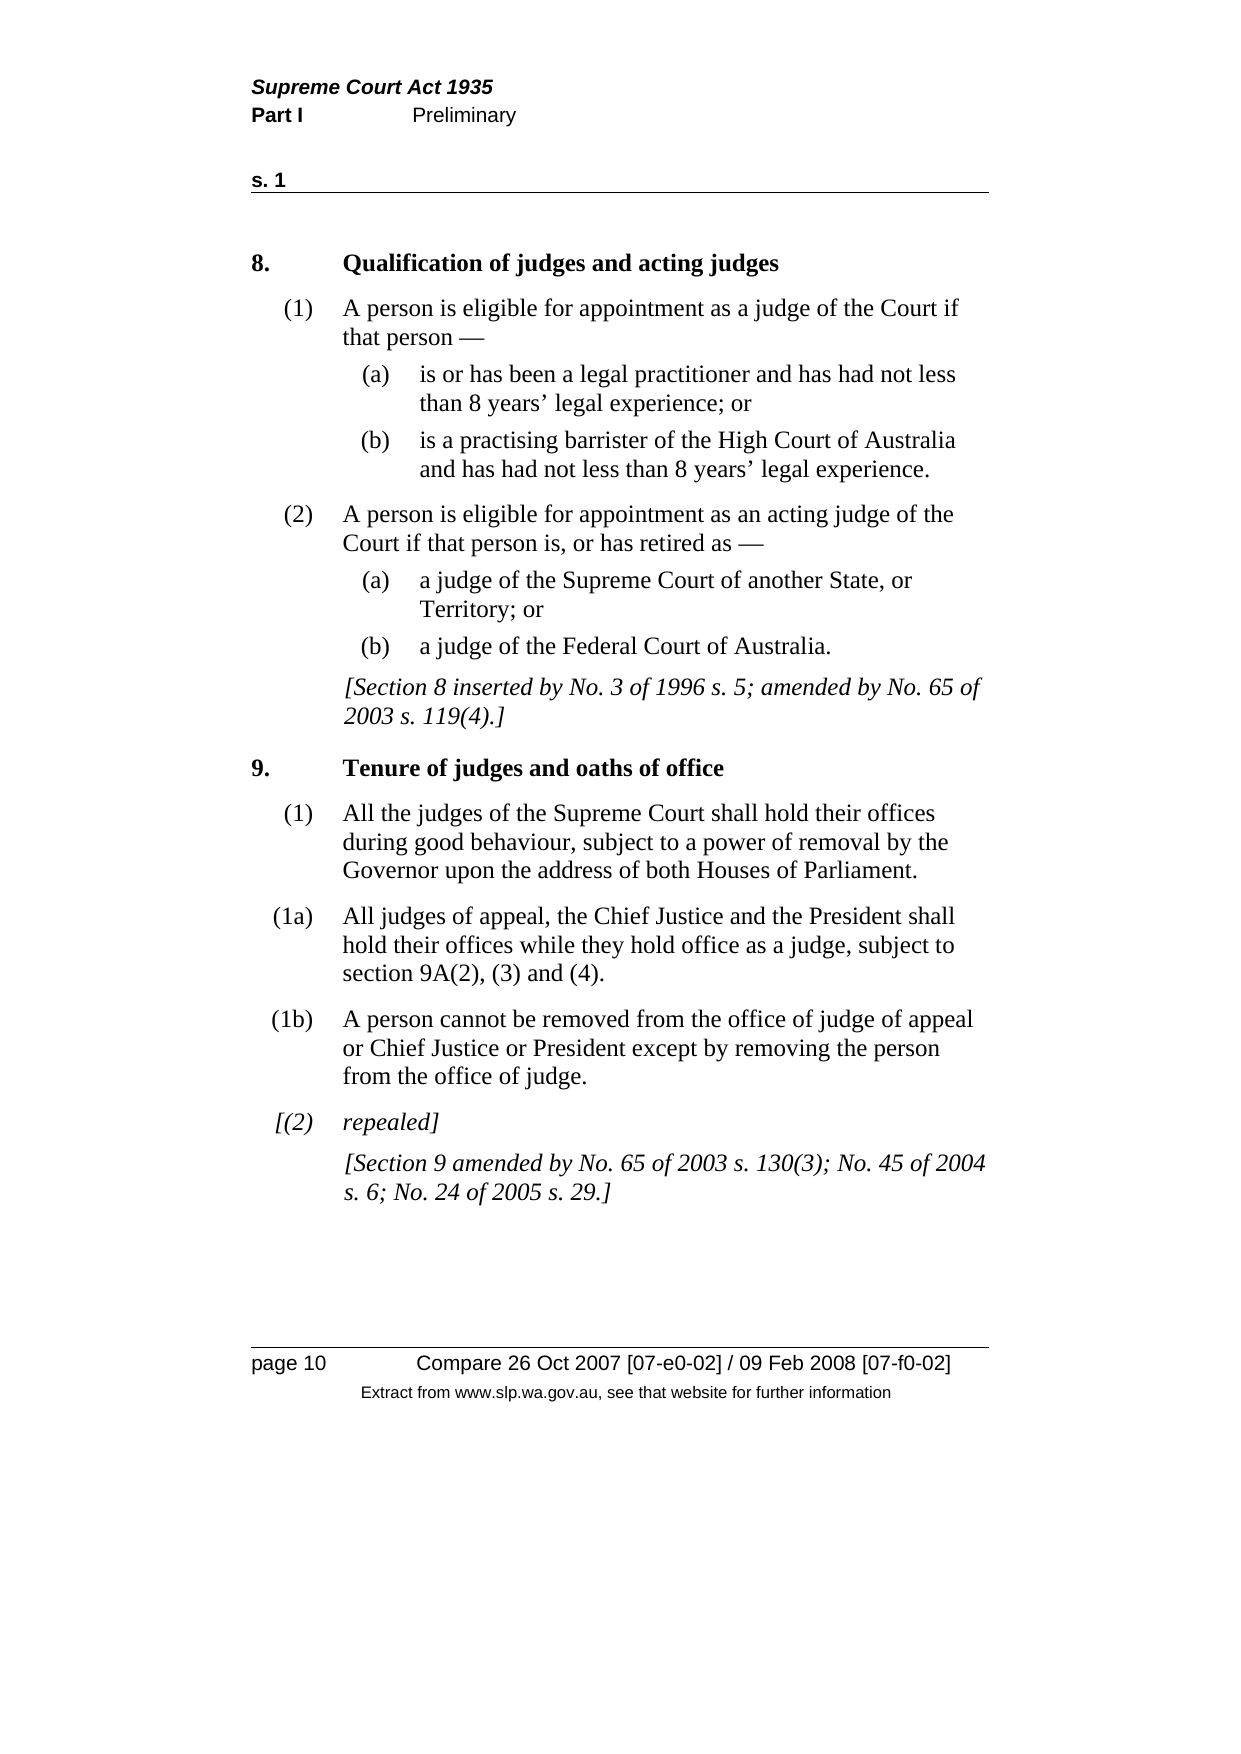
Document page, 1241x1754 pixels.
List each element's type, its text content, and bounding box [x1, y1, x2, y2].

text (1b) A person cannot be removed from the office of judge of appeal or Chief Justice or President except by removing the person from the office of judge. [251, 1004, 989, 1090]
text (1a) All judges of appeal, the Chief Justice and the President shall hold their offices while they hold office as a judge, subject to section 9A(2), (3) and (4). [251, 901, 989, 987]
subtitle 9. Tenure of judges and oaths of office [251, 753, 989, 781]
text (1) A person is eligible for appointment as a judge of the Court if that person — [251, 293, 989, 351]
text (2) A person is eligible for appointment as an acting judge of the Court if that person is, or has retired as — [251, 499, 989, 557]
text (b) is a practising barrister of the High Court of Australia and has had not less than 8 years’ legal experience. [251, 425, 989, 483]
text (1) All the judges of the Supreme Court shall hold their offices during good behaviour, subject to a power of removal by the Governor upon the address of both Houses of Parliament. [251, 798, 989, 884]
text [Section 9 amended by No. 65 of 2003 s. 130(3); No. 45 of 2004 s. 6; No. 24 of 2005 s. 29.] [251, 1148, 989, 1206]
subtitle 8. Qualification of judges and acting judges [251, 248, 989, 277]
text (a) is or has been a legal practitioner and has had not less than 8 years’ legal experience; or [251, 359, 989, 417]
text [Section 8 inserted by No. 3 of 1996 s. 5; amended by No. 65 of 2003 s. 119(4).] [251, 672, 989, 730]
text (a) a judge of the Supreme Court of another State, or Territory; or [251, 565, 989, 623]
text [(2) repealed] [251, 1107, 989, 1136]
text (b) a judge of the Federal Court of Australia. [251, 631, 989, 660]
